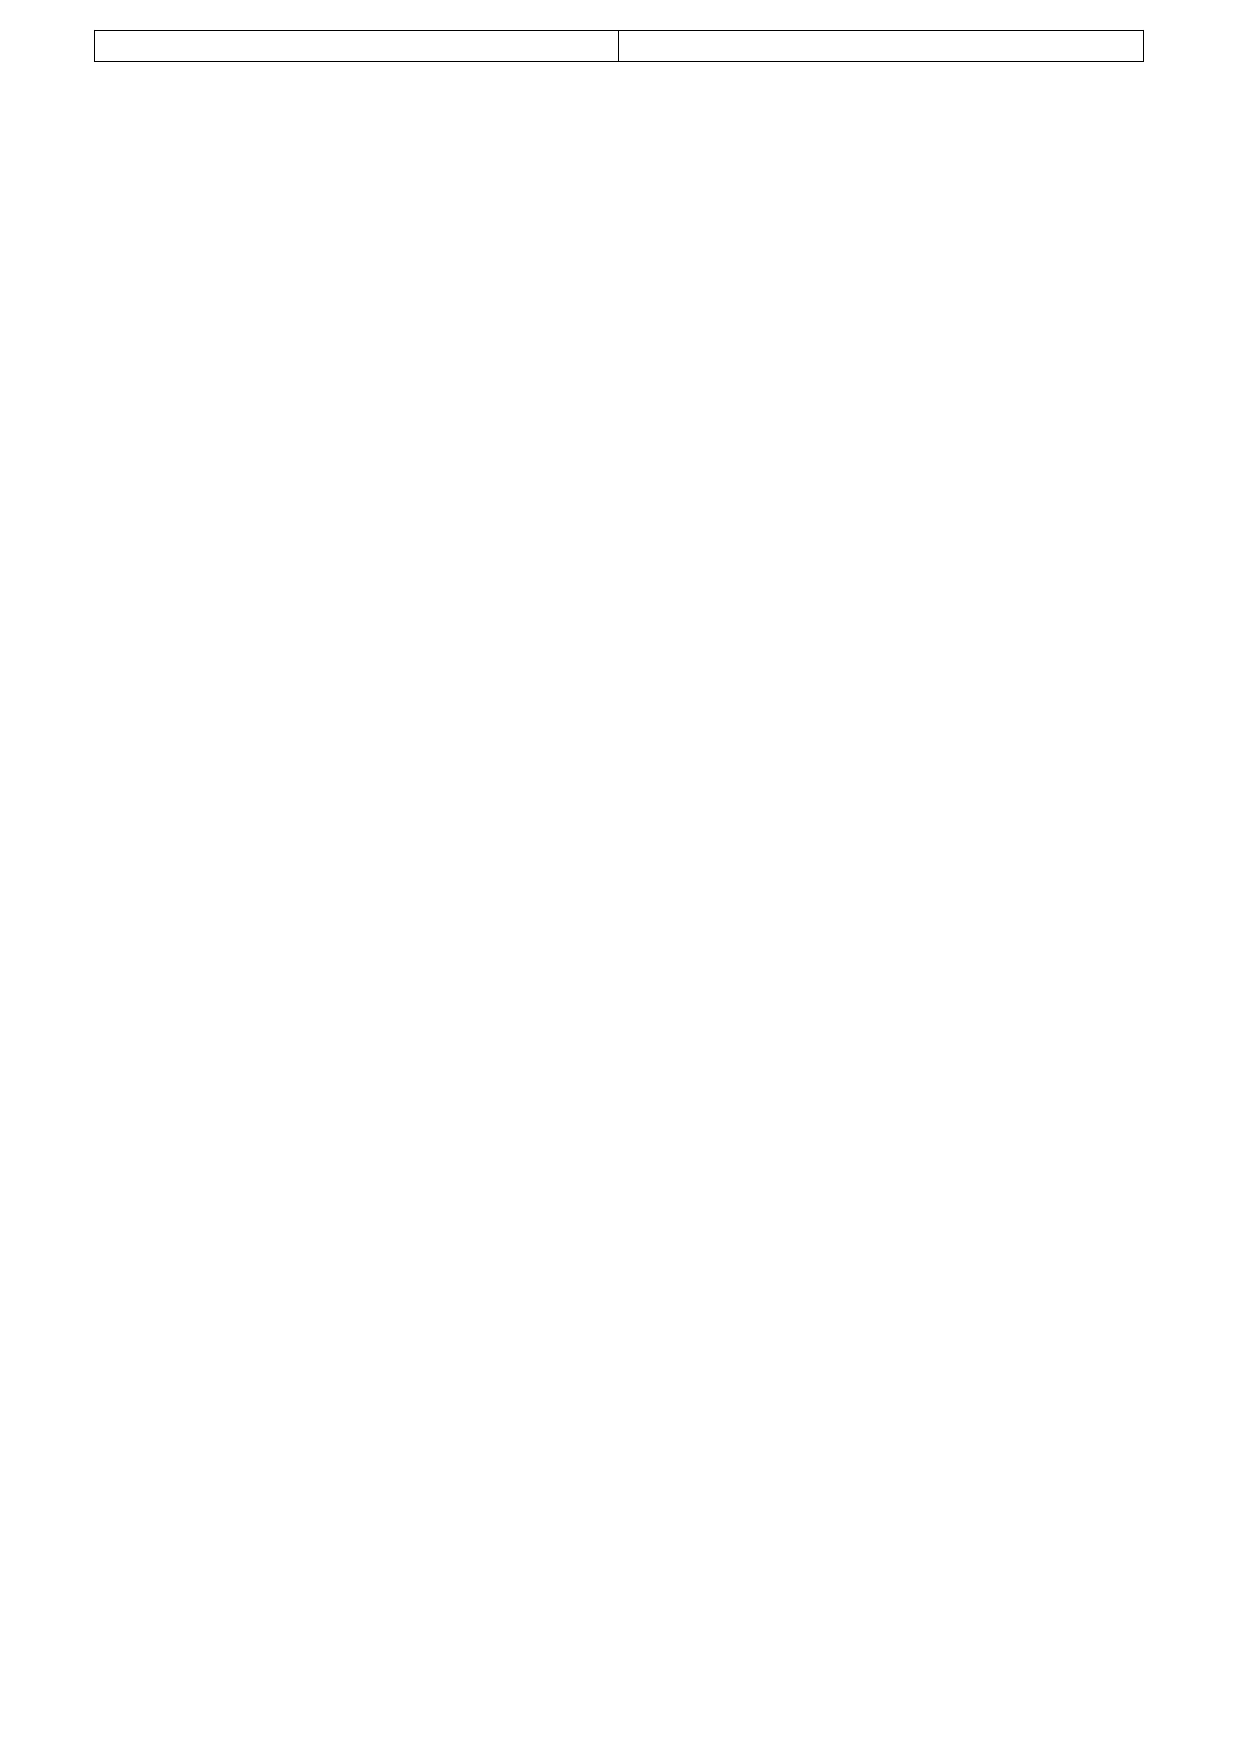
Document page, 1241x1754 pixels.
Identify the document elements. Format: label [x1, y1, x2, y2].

table_cell [619, 31, 1143, 61]
table_cell [95, 31, 618, 61]
